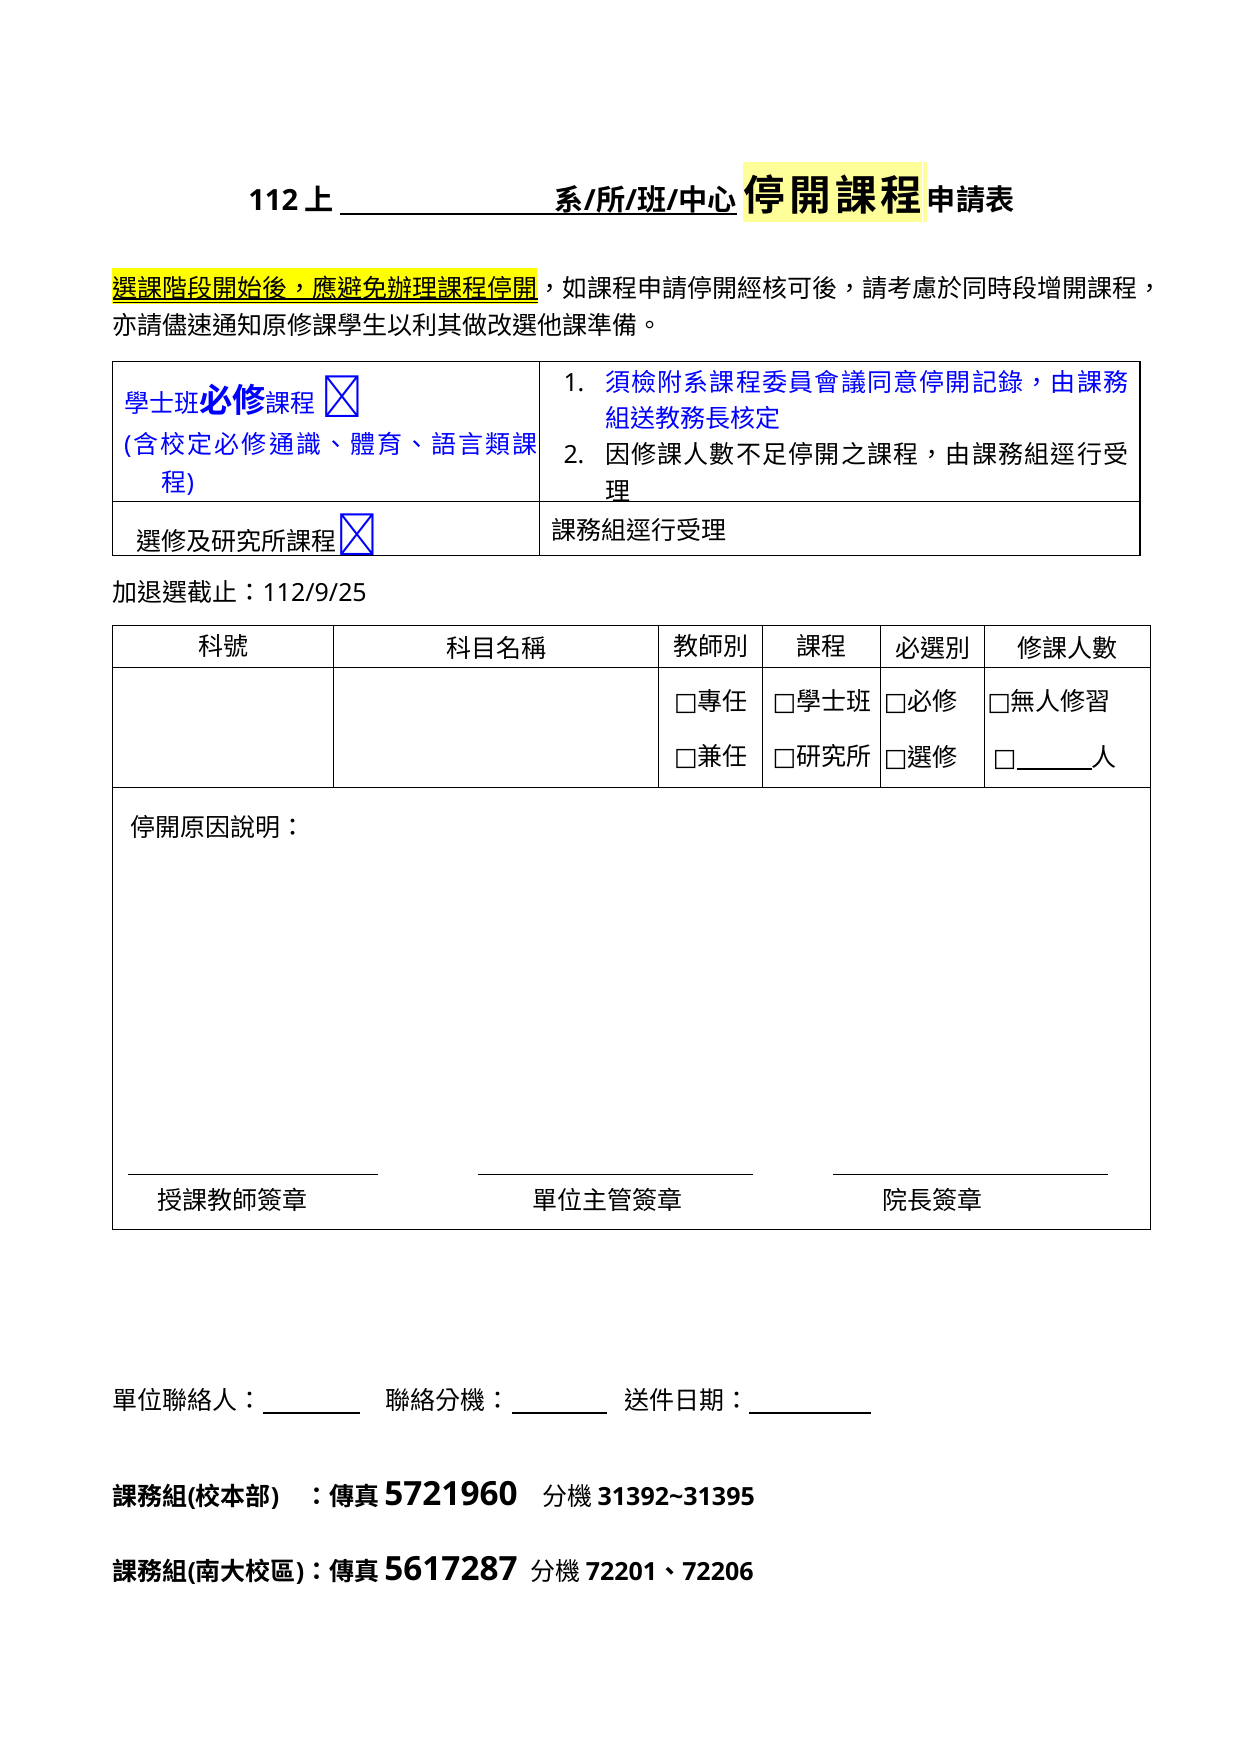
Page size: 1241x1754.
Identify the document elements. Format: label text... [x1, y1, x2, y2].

table_header 須檢附系課程委員會議同意停開記錄，由課務組送教務長核定 因修課人數不足停開之課程，由課務組逕行受理 [540, 362, 1139, 501]
text 加退選截止：112/9/25 [112, 572, 1150, 609]
table_cell 課務組逕行受理 [540, 502, 1139, 555]
text 課務組(校本部) ：傳真5721960 分機31392~31395 課務組(南大校區)：傳真5617287 分機72201、72206 [112, 1455, 1150, 1605]
table_cell [113, 668, 333, 787]
text 單位聯絡人： 聯絡分機： 送件日期： [112, 1380, 1150, 1418]
table_cell 選修及研究所課程 [113, 502, 539, 555]
table_header 必選別 [881, 626, 984, 667]
table_header 修課人數 [985, 626, 1150, 667]
text 112上 系/所/班/中心 停開課程申請表 [112, 155, 1150, 230]
table_header 學士班必修課程 (含校定必修通識、體育、語言類課程) [113, 362, 539, 501]
table_header 科目名稱 [334, 626, 658, 667]
table_cell □無人修習 □ 人 [985, 668, 1150, 787]
table_header 課程 [763, 626, 880, 667]
text 選課階段開始後，應避免辦理課程停開，如課程申請停開經核可後，請考慮於同時段增開課程，亦請儘速通知原修課學生以利其做改選他課準備。 [112, 267, 1160, 342]
table_cell □專任 □兼任 [659, 668, 762, 787]
table_cell 停開原因說明： ＿＿＿＿＿＿＿＿＿＿ ＿＿＿＿＿＿＿＿＿＿＿ ＿＿＿＿＿＿＿＿＿＿＿ 授課教師簽章 單位主管簽章 院長簽章 [113, 788, 1150, 1229]
table_header 教師別 [659, 626, 762, 667]
table_cell □必修 □選修 [881, 668, 984, 787]
table_cell □學士班 □研究所 [763, 668, 880, 787]
table_header 科號 組別 [113, 626, 333, 667]
table_cell [334, 668, 658, 787]
